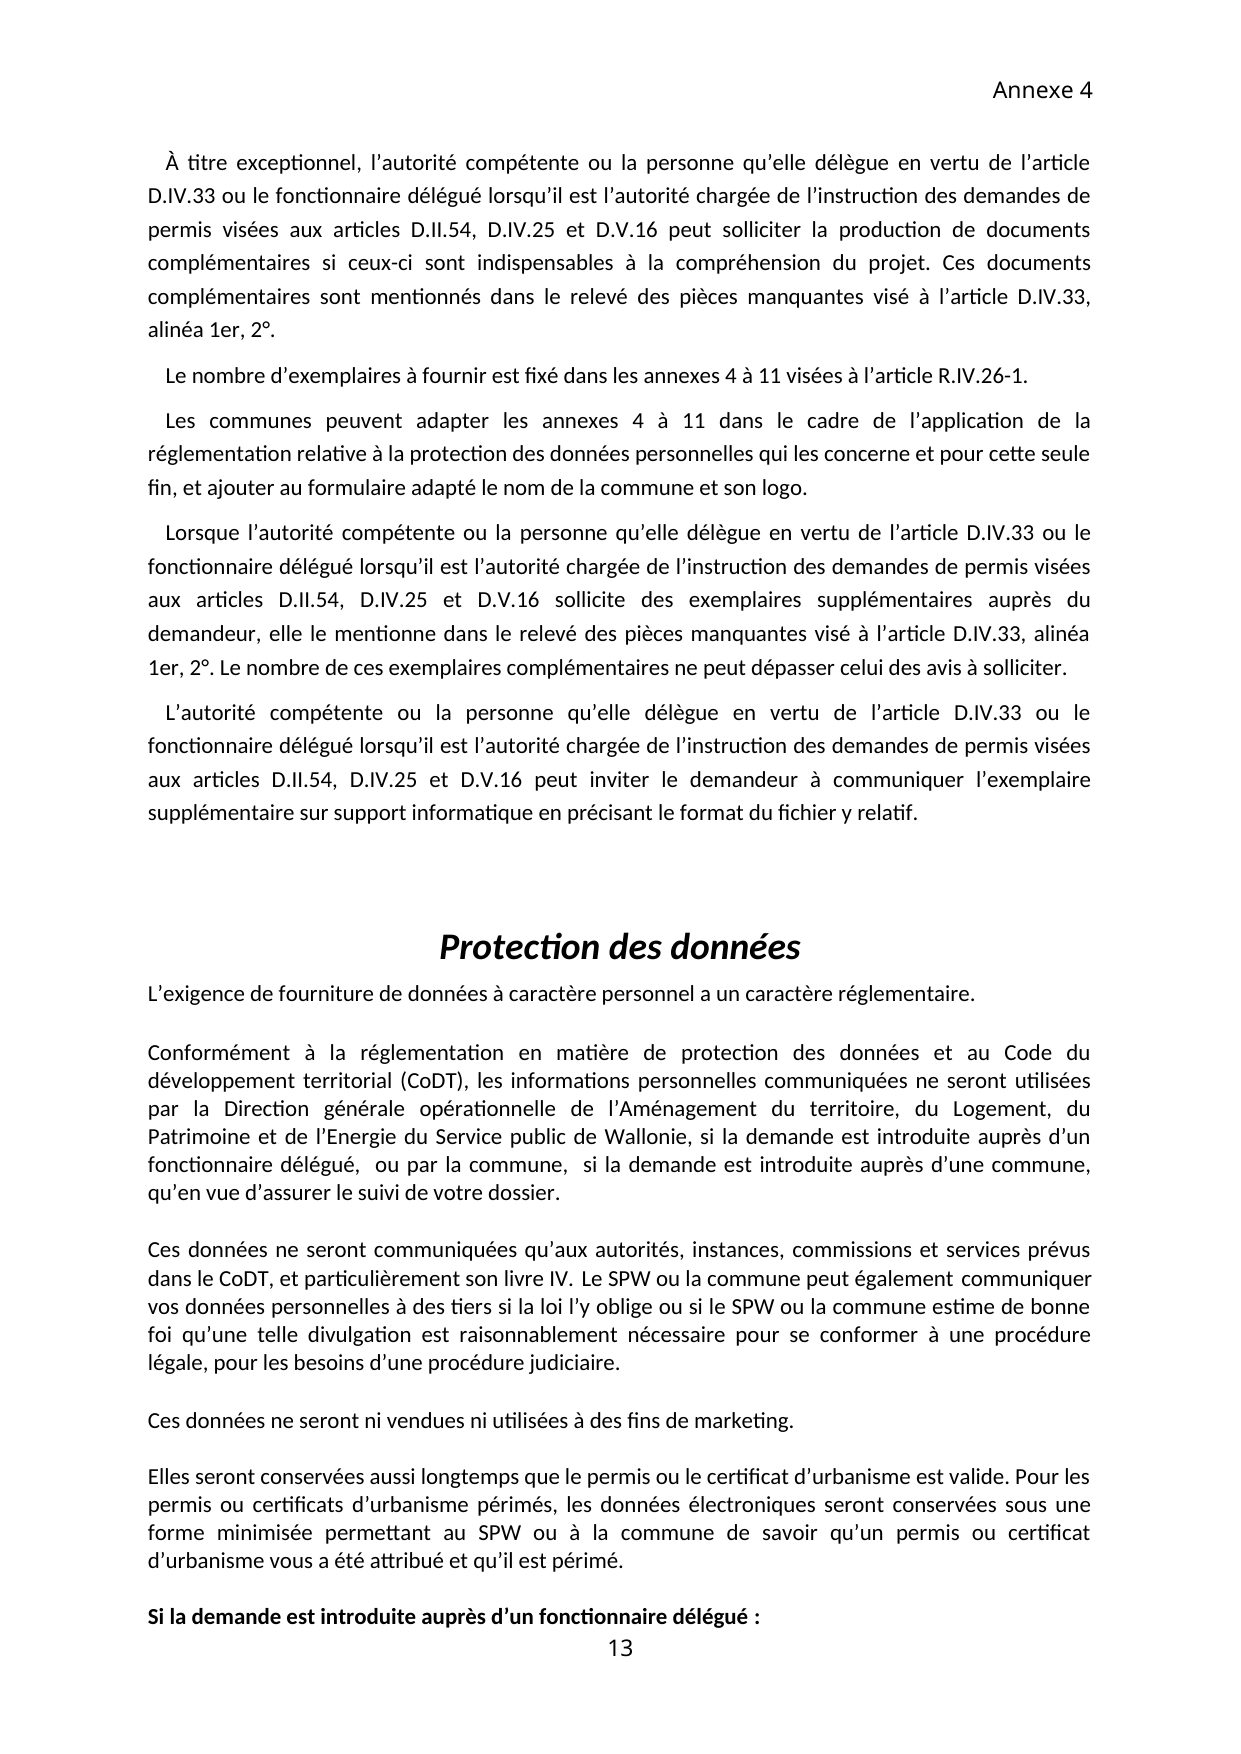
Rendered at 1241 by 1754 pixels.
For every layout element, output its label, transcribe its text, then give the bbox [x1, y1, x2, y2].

text À titre exceptionnel, l’autorité compétente ou la personne qu’elle délègue en vertu de l’article D.IV.33 ou le fonctionnaire délégué lorsqu’il est l’autorité chargée de l’instruction des demandes de permis visées aux articles D.II.54, D.IV.25 et D.V.16 peut solliciter la production de documents complémentaires si ceux-ci sont indispensables à la compréhension du projet. Ces documents complémentaires sont mentionnés dans le relevé des pièces manquantes visé à l’article D.IV.33, alinéa 1er, 2°. [148, 148, 1092, 343]
text Les communes peuvent adapter les annexes 4 à 11 dans le cadre de l’application de la réglementation relative à la protection des données personnelles qui les concerne et pour cette seule fin, et ajouter au formulaire adapté le nom de la commune et son logo. [148, 406, 1092, 501]
text Elles seront conservées aussi longtemps que le permis ou le certificat d’urbanisme est valide. Pour les permis ou certificats d’urbanisme périmés, les données électroniques seront conservées sous une forme minimisée permettant au SPW ou à la commune de savoir qu’un permis ou certificat d’urbanisme vous a été attribué et qu’il est périmé. [148, 1462, 1092, 1574]
text Lorsque l’autorité compétente ou la personne qu’elle délègue en vertu de l’article D.IV.33 ou le fonctionnaire délégué lorsqu’il est l’autorité chargée de l’instruction des demandes de permis visées aux articles D.II.54, D.IV.25 et D.V.16 sollicite des exemplaires supplémentaires auprès du demandeur, elle le mentionne dans le relevé des pièces manquantes visé à l’article D.IV.33, alinéa 1er, 2°. Le nombre de ces exemplaires complémentaires ne peut dépasser celui des avis à solliciter. [148, 518, 1092, 681]
text Si la demande est introduite auprès d’un fonctionnaire délégué : [148, 1602, 1092, 1630]
text L’autorité compétente ou la personne qu’elle délègue en vertu de l’article D.IV.33 ou le fonctionnaire délégué lorsqu’il est l’autorité chargée de l’instruction des demandes de permis visées aux articles D.II.54, D.IV.25 et D.V.16 peut inviter le demandeur à communiquer l’exemplaire supplémentaire sur support informatique en précisant le format du fichier y relatif. [148, 698, 1092, 827]
text Conformément à la réglementation en matière de protection des données et au Code du développement territorial (CoDT), les informations personnelles communiquées ne seront utilisées par la Direction générale opérationnelle de l’Aménagement du territoire, du Logement, du Patrimoine et de l’Energie du Service public de Wallonie, si la demande est introduite auprès d’un fonctionnaire délégué, ou par la commune, si la demande est introduite auprès d’une commune, qu’en vue d’assurer le suivi de votre dossier. [148, 1038, 1092, 1206]
text Ces données ne seront ni vendues ni utilisées à des fins de marketing. [148, 1406, 1092, 1434]
text Le nombre d’exemplaires à fournir est fixé dans les annexes 4 à 11 visées à l’article R.IV.26-1. [148, 361, 1092, 389]
text Ces données ne seront communiquées qu’aux autorités, instances, commissions et services prévus dans le CoDT, et particulièrement son livre IV. Le SPW ou la commune peut également communiquer vos données personnelles à des tiers si la loi l’y oblige ou si le SPW ou la commune estime de bonne foi qu’une telle divulgation est raisonnablement nécessaire pour se conformer à une procédure légale, pour les besoins d’une procédure judiciaire. [148, 1235, 1092, 1377]
text Protection des données [148, 923, 1092, 968]
text L’exigence de fourniture de données à caractère personnel a un caractère réglementaire. [148, 979, 1092, 1007]
